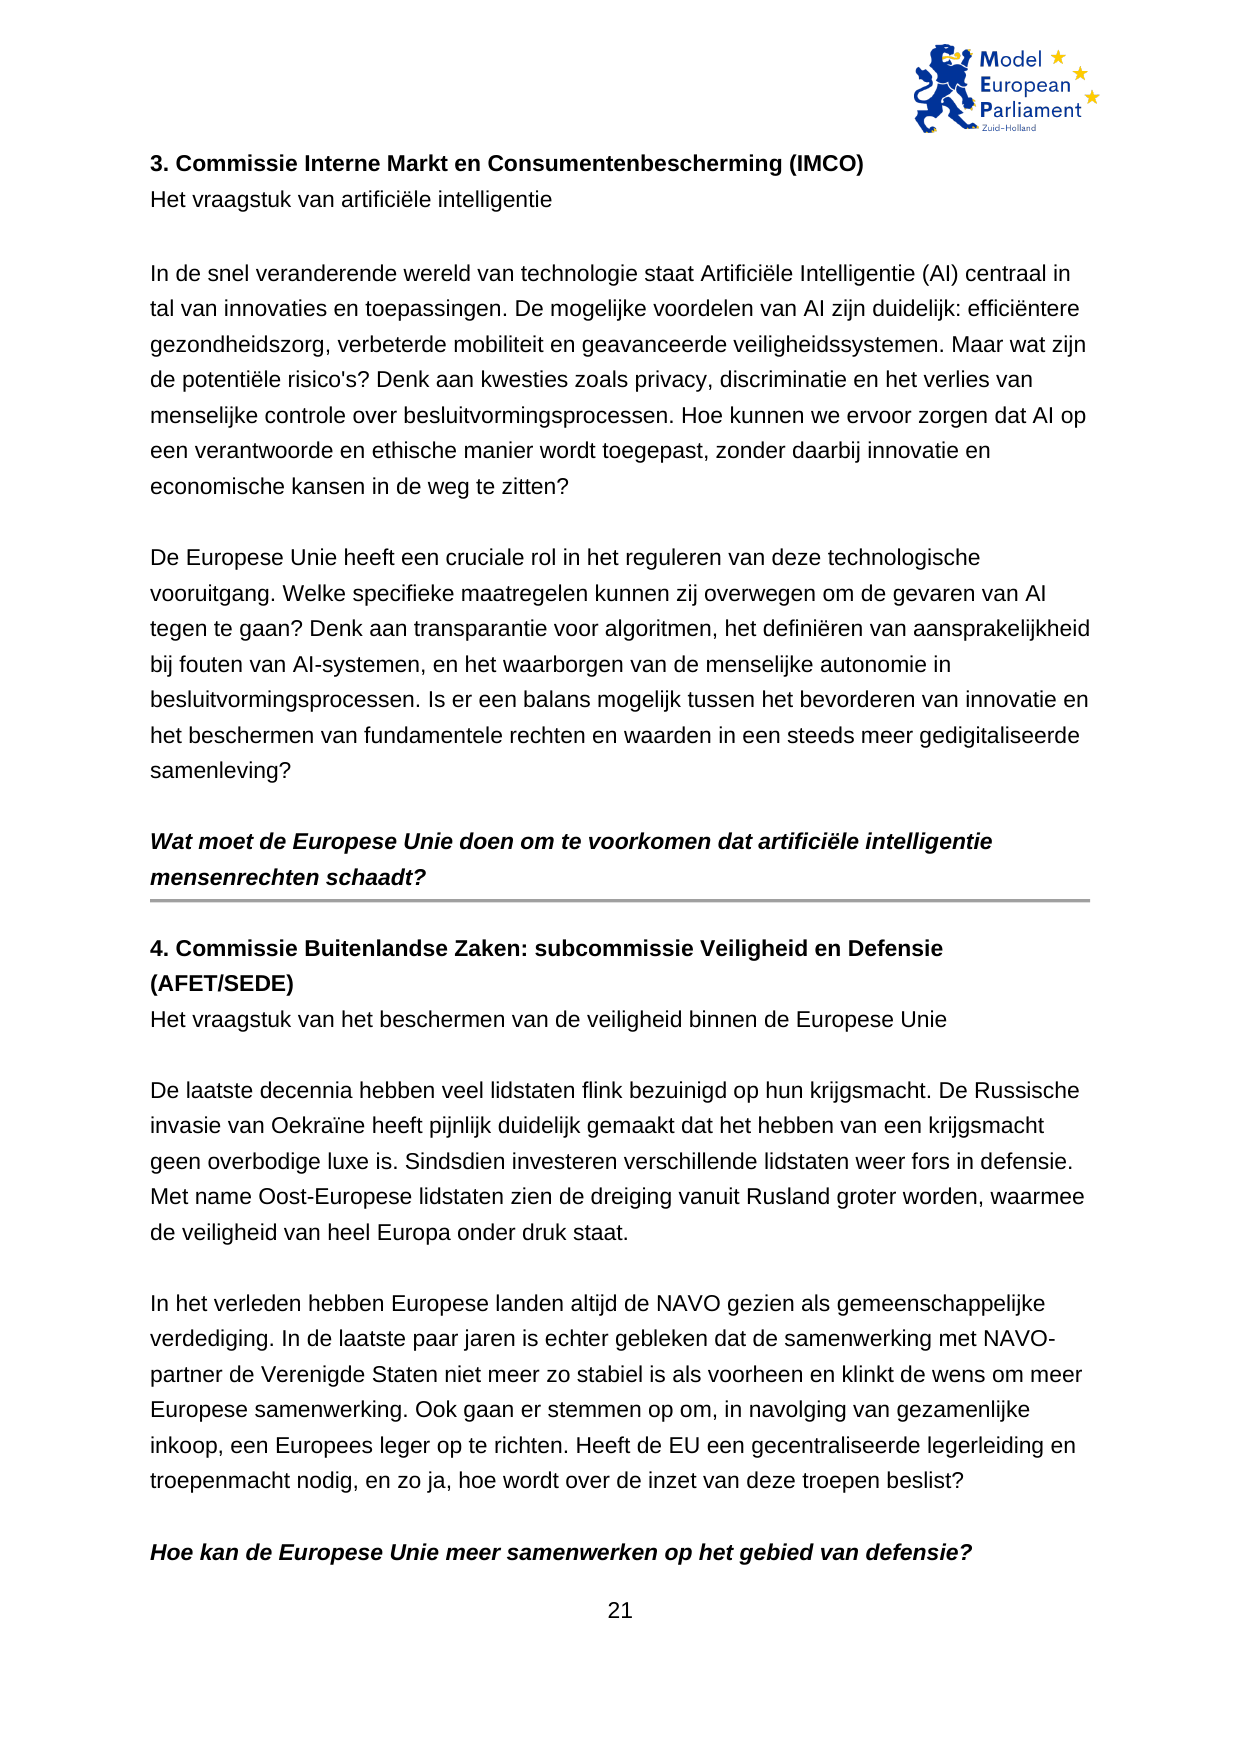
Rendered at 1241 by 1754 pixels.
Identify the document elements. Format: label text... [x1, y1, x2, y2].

text Het vraagstuk van het beschermen van de veiligheid binnen de Europese Unie [150, 1006, 1090, 1032]
picture [905, 0, 1116, 142]
text Hoe kan de Europese Unie meer samenwerken op het gebied van defensie? [150, 1538, 1090, 1565]
text 4. Commissie Buitenlandse Zaken: subcommissie Veiligheid en Defensie (AFET/SEDE) [150, 903, 1090, 997]
text Het vraagstuk van artificiële intelligentie [150, 186, 1090, 212]
text De Europese Unie heeft een cruciale rol in het reguleren van deze technologische vooruitgang. Welke specifieke maatregelen kunnen zij overwegen om de gevaren van AI tegen te gaan? Denk aan transparantie voor algoritmen, het definiëren van aansprakelijkheid bij fouten van AI-systemen, en het waarborgen van de menselijke autonomie in besluitvormingsprocessen. Is er een balans mogelijk tussen het bevorderen van innovatie en het beschermen van fundamentele rechten en waarden in een steeds meer gedigitaliseerde samenleving? [150, 544, 1090, 783]
text Wat moet de Europese Unie doen om te voorkomen dat artificiële intelligentie mensenrechten schaadt? [150, 828, 1090, 890]
text In de snel veranderende wereld van technologie staat Artificiële Intelligentie (AI) centraal in tal van innovaties en toepassingen. De mogelijke voordelen van AI zijn duidelijk: efficiëntere gezondheidszorg, verbeterde mobiliteit en geavanceerde veiligheidssystemen. Maar wat zijn de potentiële risico's? Denk aan kwesties zoals privacy, discriminatie en het verlies van menselijke controle over besluitvormingsprocessen. Hoe kunnen we ervoor zorgen dat AI op een verantwoorde en ethische manier wordt toegepast, zonder daarbij innovatie en economische kansen in de weg te zitten? [150, 260, 1090, 499]
text 3. Commissie Interne Markt en Consumentenbescherming (IMCO) [150, 150, 1090, 176]
text De laatste decennia hebben veel lidstaten flink bezuinigd op hun krijgsmacht. De Russische invasie van Oekraïne heeft pijnlijk duidelijk gemaakt dat het hebben van een krijgsmacht geen overbodige luxe is. Sindsdien investeren verschillende lidstaten weer fors in defensie. Met name Oost-Europese lidstaten zien de dreiging vanuit Rusland groter worden, waarmee de veiligheid van heel Europa onder druk staat. [150, 1077, 1090, 1245]
text In het verleden hebben Europese landen altijd de NAVO gezien als gemeenschappelijke verdediging. In de laatste paar jaren is echter gebleken dat de samenwerking met NAVO-partner de Verenigde Staten niet meer zo stabiel is als voorheen en klinkt de wens om meer Europese samenwerking. Ook gaan er stemmen op om, in navolging van gezamenlijke inkoop, een Europees leger op te richten. Heeft de EU een gecentraliseerde legerleiding en troepenmacht nodig, en zo ja, hoe wordt over de inzet van deze troepen beslist? [150, 1290, 1090, 1529]
